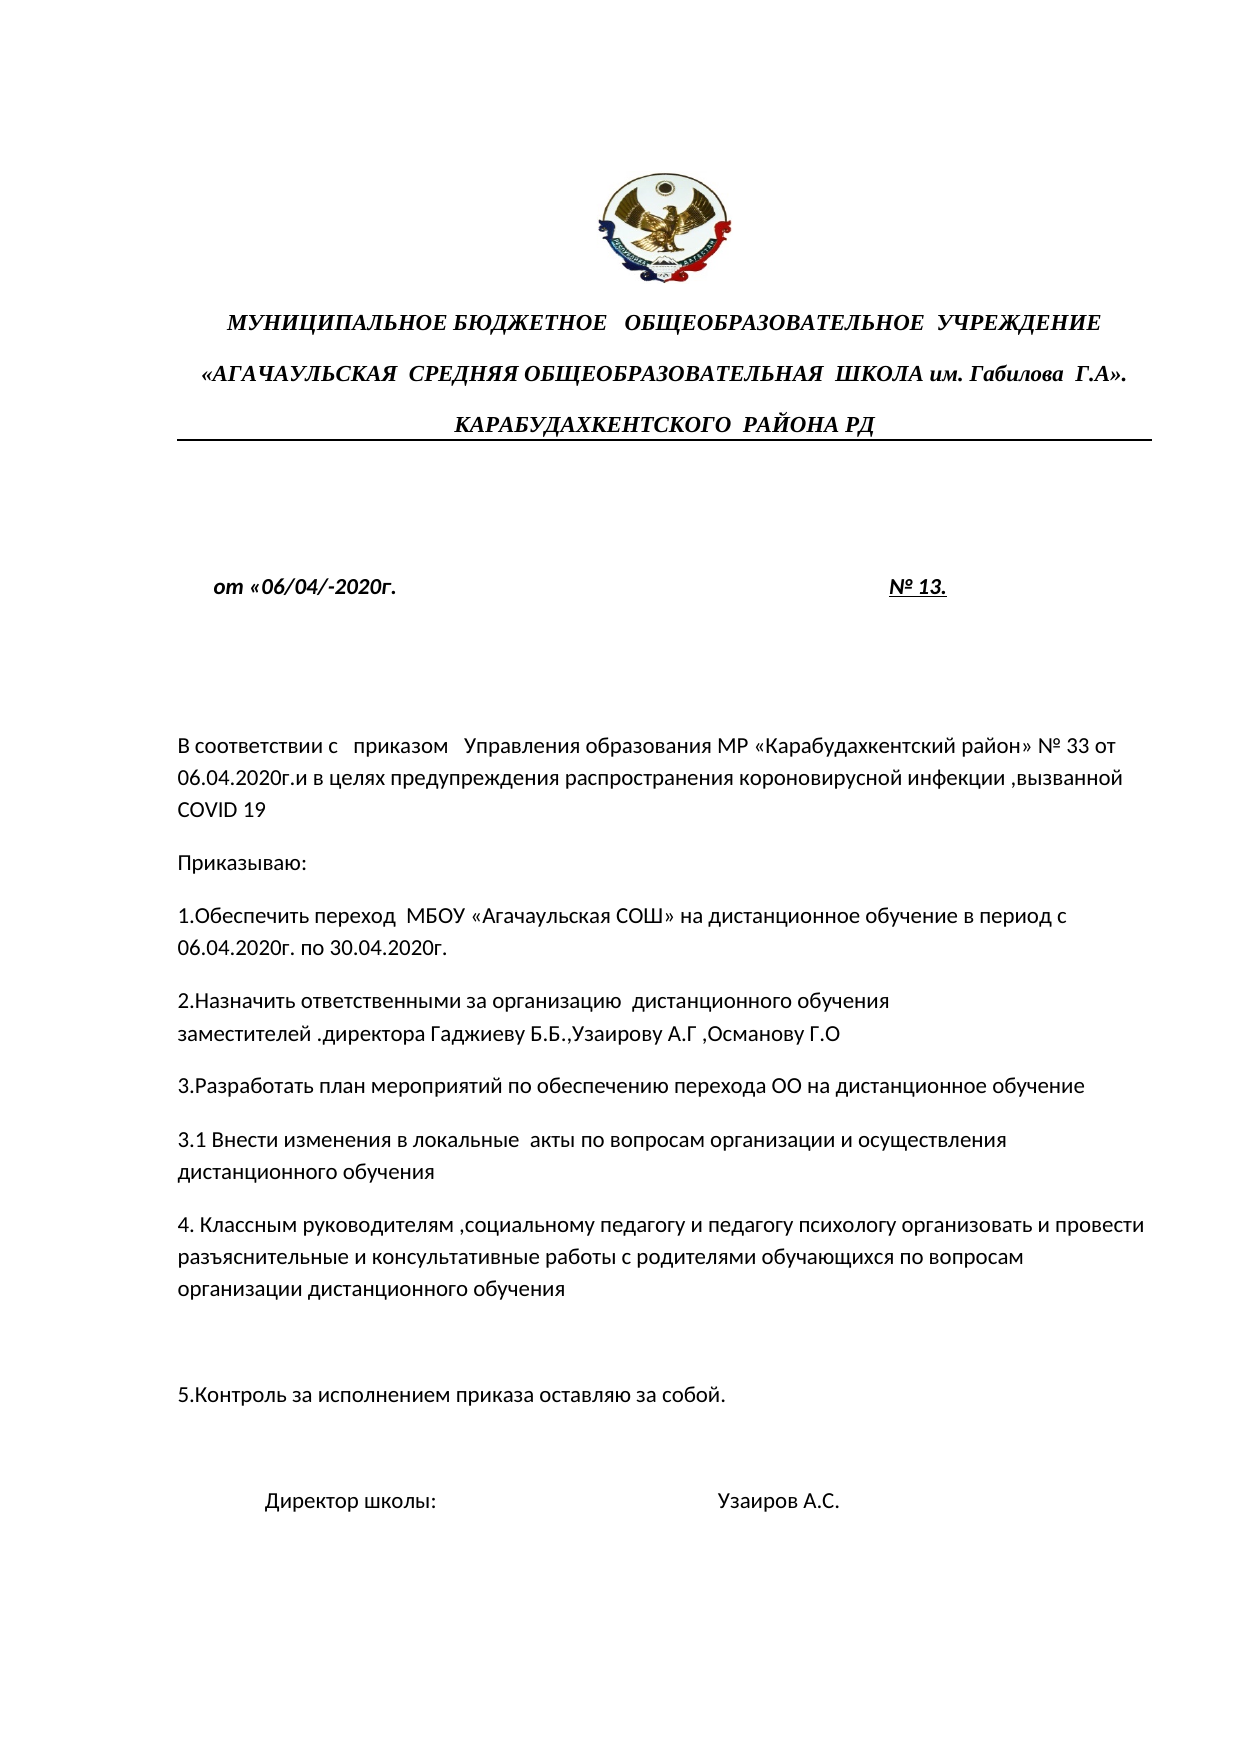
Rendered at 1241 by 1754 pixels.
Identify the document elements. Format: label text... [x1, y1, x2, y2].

text 1.Обеспечить переход МБОУ «Агачаульская СОШ» на дистанционное обучение в период с 06.04.2020г. по 30.04.2020г. [177, 901, 1152, 961]
picture [596, 171, 733, 284]
text «АГАЧАУЛЬСКАЯ СРЕДНЯЯ ОБЩЕОБРАЗОВАТЕЛЬНАЯ ШКОЛА им. Габилова Г.А». [177, 360, 1152, 386]
text 3.Разработать план мероприятий по обеспечению перехода ОО на дистанционное обучение [177, 1072, 1152, 1100]
text В соответствии с приказом Управления образования МР «Карабудахкентский район» № 33 от 06.04.2020г.и в целях предупреждения распространения короновирусной инфекции ,вызванной COVID 19 [177, 731, 1152, 823]
text 3.1 Внести изменения в локальные акты по вопросам организации и осуществления дистанционного обучения [177, 1125, 1152, 1185]
text КАРАБУДАХКЕНТСКОГО РАЙОНА РД [177, 411, 1152, 439]
text от «06/04/-2020г. № 13. [177, 572, 1152, 600]
text 5.Контроль за исполнением приказа оставляю за собой. [177, 1380, 1152, 1408]
text Директор школы: Узаиров А.С. [177, 1486, 1152, 1514]
text 2.Назначить ответственными за организацию дистанционного обучения заместителей .директора Гаджиеву Б.Б.,Узаирову А.Г ,Османову Г.О [177, 986, 1152, 1047]
text 4. Классным руководителям ,социальному педагогу и педагогу психологу организовать и провести разъяснительные и консультативные работы с родителями обучающихся по вопросам организации дистанционного обучения [177, 1210, 1152, 1302]
text Приказываю: [177, 848, 1152, 876]
text МУНИЦИПАЛЬНОЕ БЮДЖЕТНОЕ ОБЩЕОБРАЗОВАТЕЛЬНОЕ УЧРЕЖДЕНИЕ [177, 309, 1152, 335]
